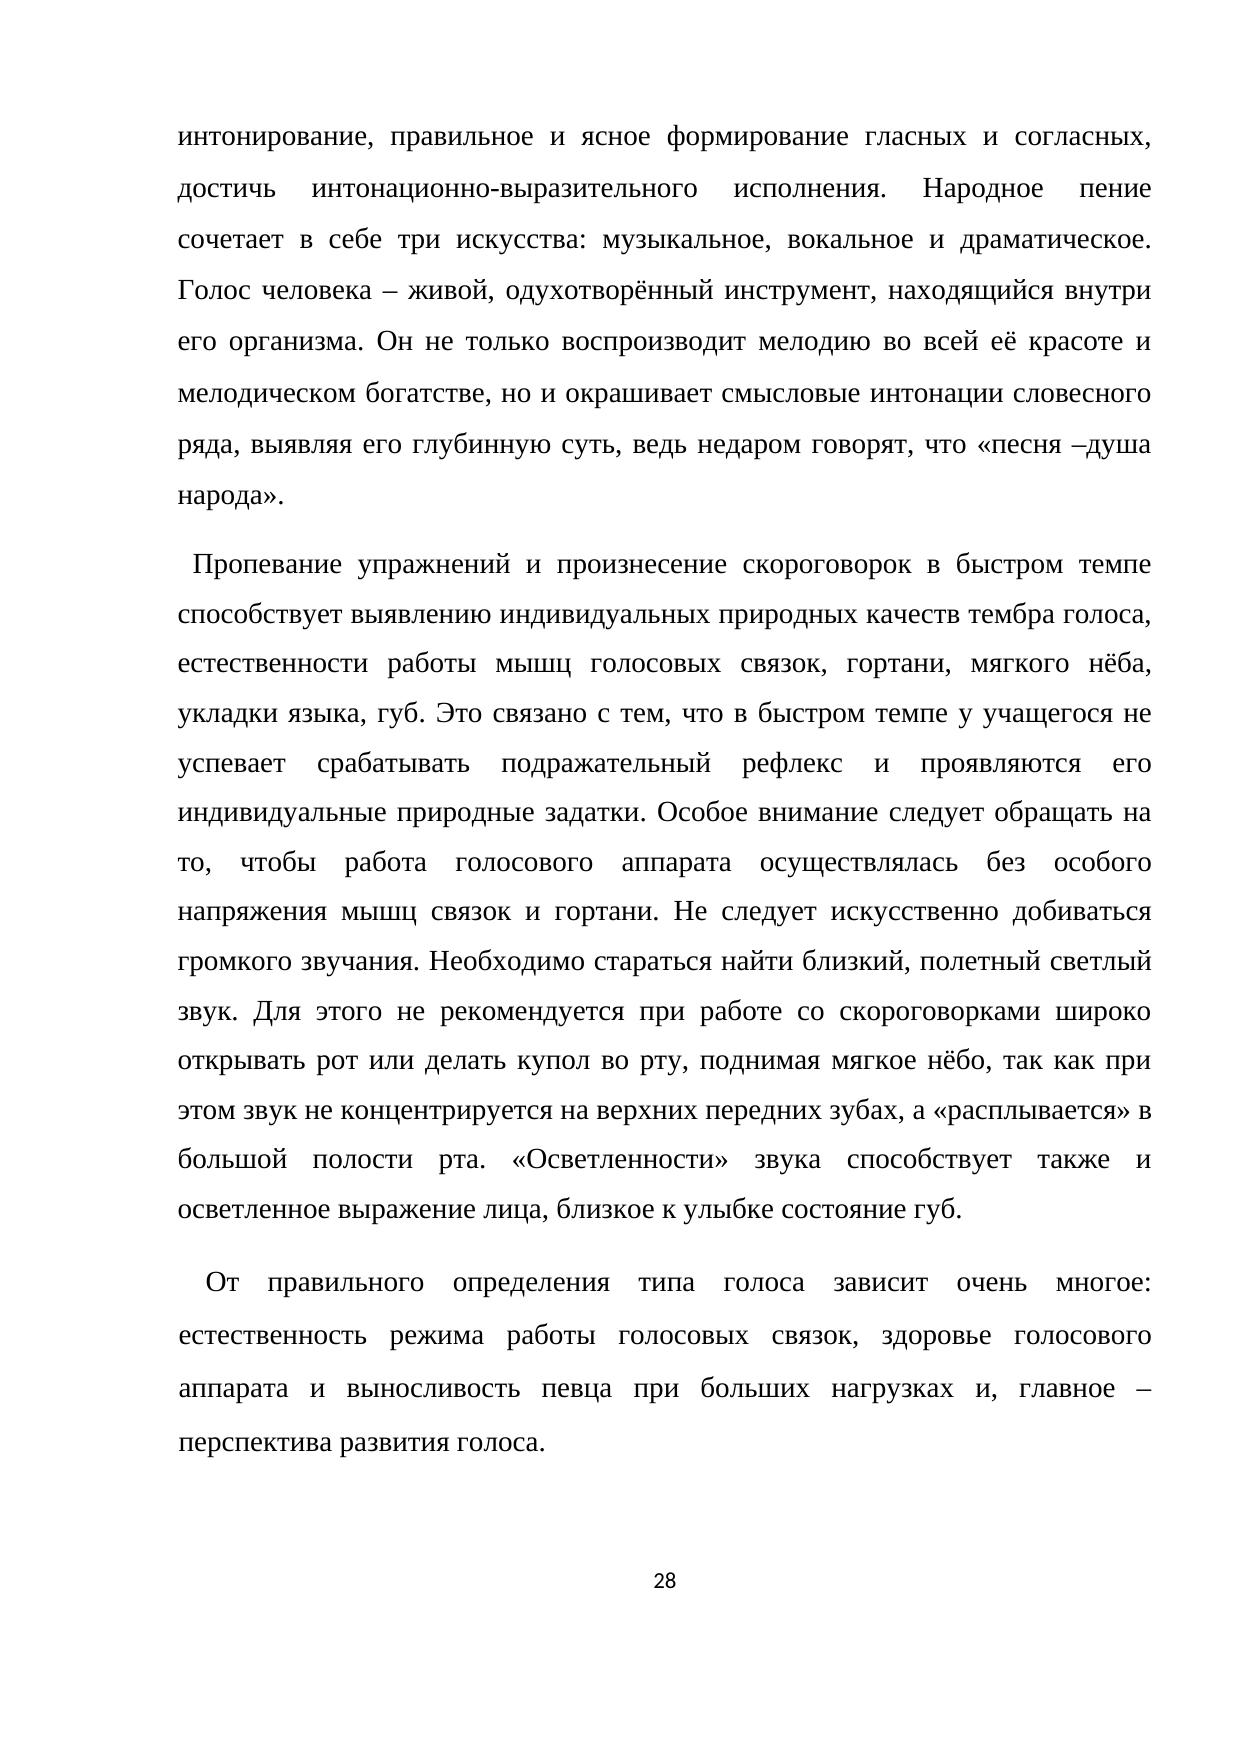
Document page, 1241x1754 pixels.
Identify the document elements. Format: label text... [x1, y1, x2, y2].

text От правильного определения типа голоса зависит очень многое: естественность режима работы голосовых связок, здоровье голосового аппарата и выносливость певца при больших нагрузках и, главное – перспектива развития голоса. [177, 1264, 1153, 1457]
text Пропевание упражнений и произнесение скороговорок в быстром темпе способствует выявлению индивидуальных природных качеств тембра голоса, естественности работы мышц голосовых связок, гортани, мягкого нёба, укладки языка, губ. Это связано с тем, что в быстром темпе у учащегося не успевает срабатывать подражательный рефлекс и проявляются его индивидуальные природные задатки. Особое внимание следует обращать на то, чтобы работа голосового аппарата осуществлялась без особого напряжения мышц связок и гортани. Не следует искусственно добиваться громкого звучания. Необходимо стараться найти близкий, полетный светлый звук. Для этого не рекомендуется при работе со скороговорками широко открывать рот или делать купол во рту, поднимая мягкое нёбо, так как при этом звук не концентрируется на верхних передних зубах, а «расплывается» в большой полости рта. «Осветленности» звука способствует также и осветленное выражение лица, близкое к улыбке состояние губ. [177, 546, 1153, 1224]
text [177, 118, 1153, 511]
